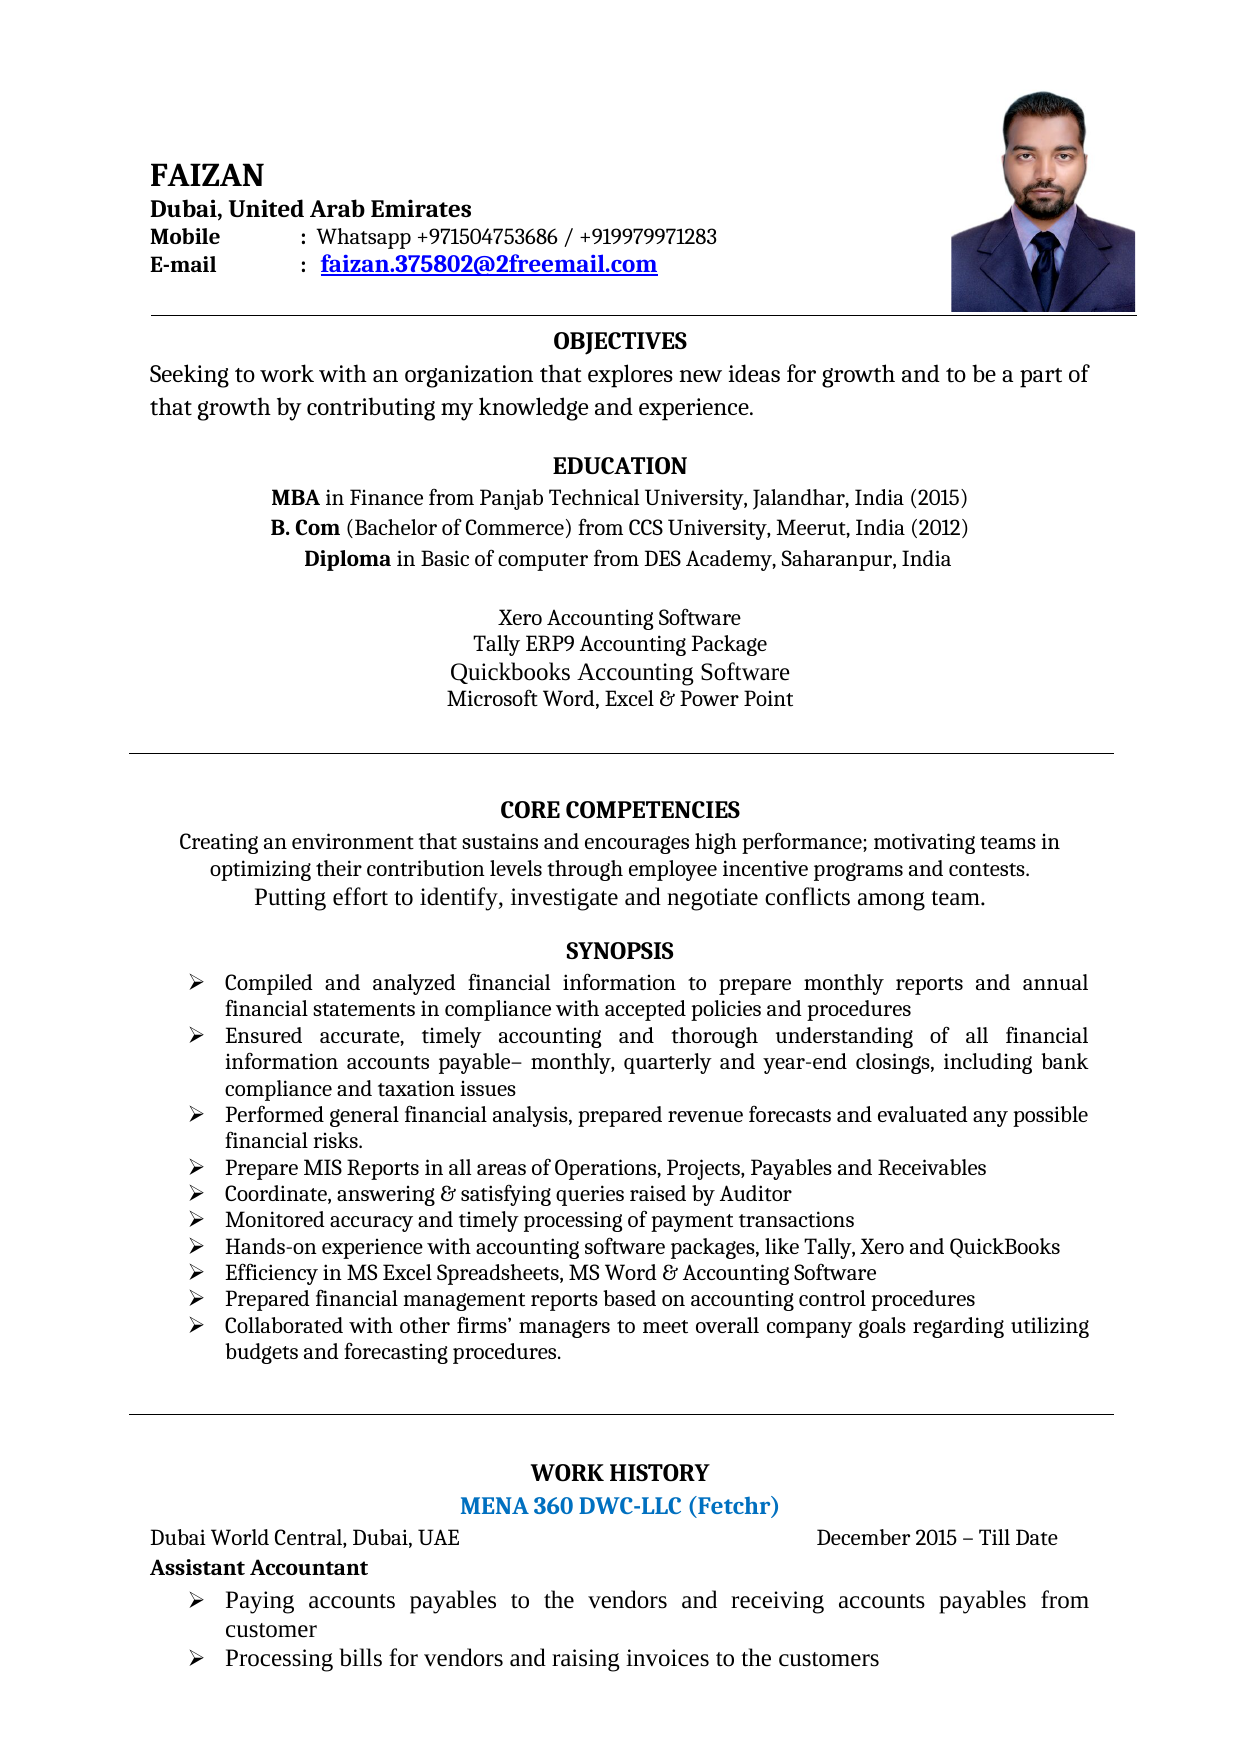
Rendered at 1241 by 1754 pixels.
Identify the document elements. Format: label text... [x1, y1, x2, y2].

list Collaborated with other firms’ managers to meet overall company goals regarding utilizing budgets and forecasting procedures. [187, 1312, 1090, 1365]
picture [951, 81, 1136, 312]
text Seeking to work with an organization that explores new ideas for growth and to be a part of that growth by contributing my knowledge and experience. [150, 359, 1090, 421]
text WORK HISTORY [150, 1459, 1090, 1487]
list Efficiency in MS Excel Spreadsheets, MS Word & Accounting Software [187, 1260, 1090, 1286]
list Prepare MIS Reports in all areas of Operations, Projects, Payables and Receivables [187, 1154, 1090, 1181]
subtitle EDUCATION [150, 452, 1090, 481]
list Monitored accuracy and timely processing of payment transactions [187, 1207, 1090, 1233]
subtitle Xero Accounting Software [150, 604, 1090, 631]
text Dubai World Central, Dubai, UAE December 2015 – Till Date [150, 1525, 1090, 1551]
text FAIZAN [150, 156, 951, 195]
text Dubai, United Arab Emirates [150, 195, 951, 223]
subtitle Diploma in Basic of computer from DES Academy, Saharanpur, India [150, 545, 1106, 572]
subtitle MBA in Finance from Panjab Technical University, Jalandhar, India (2015) [150, 485, 1090, 511]
subtitle CORE COMPETENCIES [150, 796, 1090, 825]
text Putting effort to identify, investigate and negotiate conflicts among team. [150, 882, 1090, 911]
list Processing bills for vendors and raising invoices to the customers [187, 1643, 1090, 1671]
text Assistant Accountant [150, 1555, 1090, 1581]
subtitle Tally ERP9 Accounting Package [150, 631, 1090, 657]
subtitle OBJECTIVES [150, 327, 1090, 355]
list Ensured accurate, timely accounting and thorough understanding of all financial information accounts payable– monthly, quarterly and year-end closings, including bank compliance and taxation issues [187, 1023, 1090, 1102]
text Creating an environment that sustains and encourages high performance; motivating teams in optimizing their contribution levels through employee incentive programs and contests. [150, 829, 1090, 882]
subtitle B. Com (Bachelor of Commerce) from CCS University, Meerut, India (2012) [150, 515, 1090, 542]
text Quickbooks Accounting Software [150, 657, 1090, 686]
text MENA 360 DWC-LLC (Fetchr) [150, 1492, 1090, 1520]
list Performed general financial analysis, prepared revenue forecasts and evaluated any possible financial risks. [187, 1102, 1090, 1154]
text Mobile : Whatsapp +971504753686 / +919979971283 [150, 223, 951, 250]
subtitle SYNOPSIS [150, 937, 1090, 966]
list Compiled and analyzed financial information to prepare monthly reports and annual financial statements in compliance with accepted policies and procedures [187, 970, 1090, 1023]
subtitle Microsoft Word, Excel & Power Point [150, 686, 1090, 712]
text E-mail : faizan.375802@2freemail.com [150, 250, 951, 279]
list Coordinate, answering & satisfying queries raised by Auditor [187, 1181, 1090, 1207]
list Hands-on experience with accounting software packages, like Tally, Xero and QuickBooks [187, 1233, 1090, 1260]
list Paying accounts payables to the vendors and receiving accounts payables from customer [187, 1585, 1090, 1643]
list Prepared financial management reports based on accounting control procedures [187, 1286, 1090, 1312]
